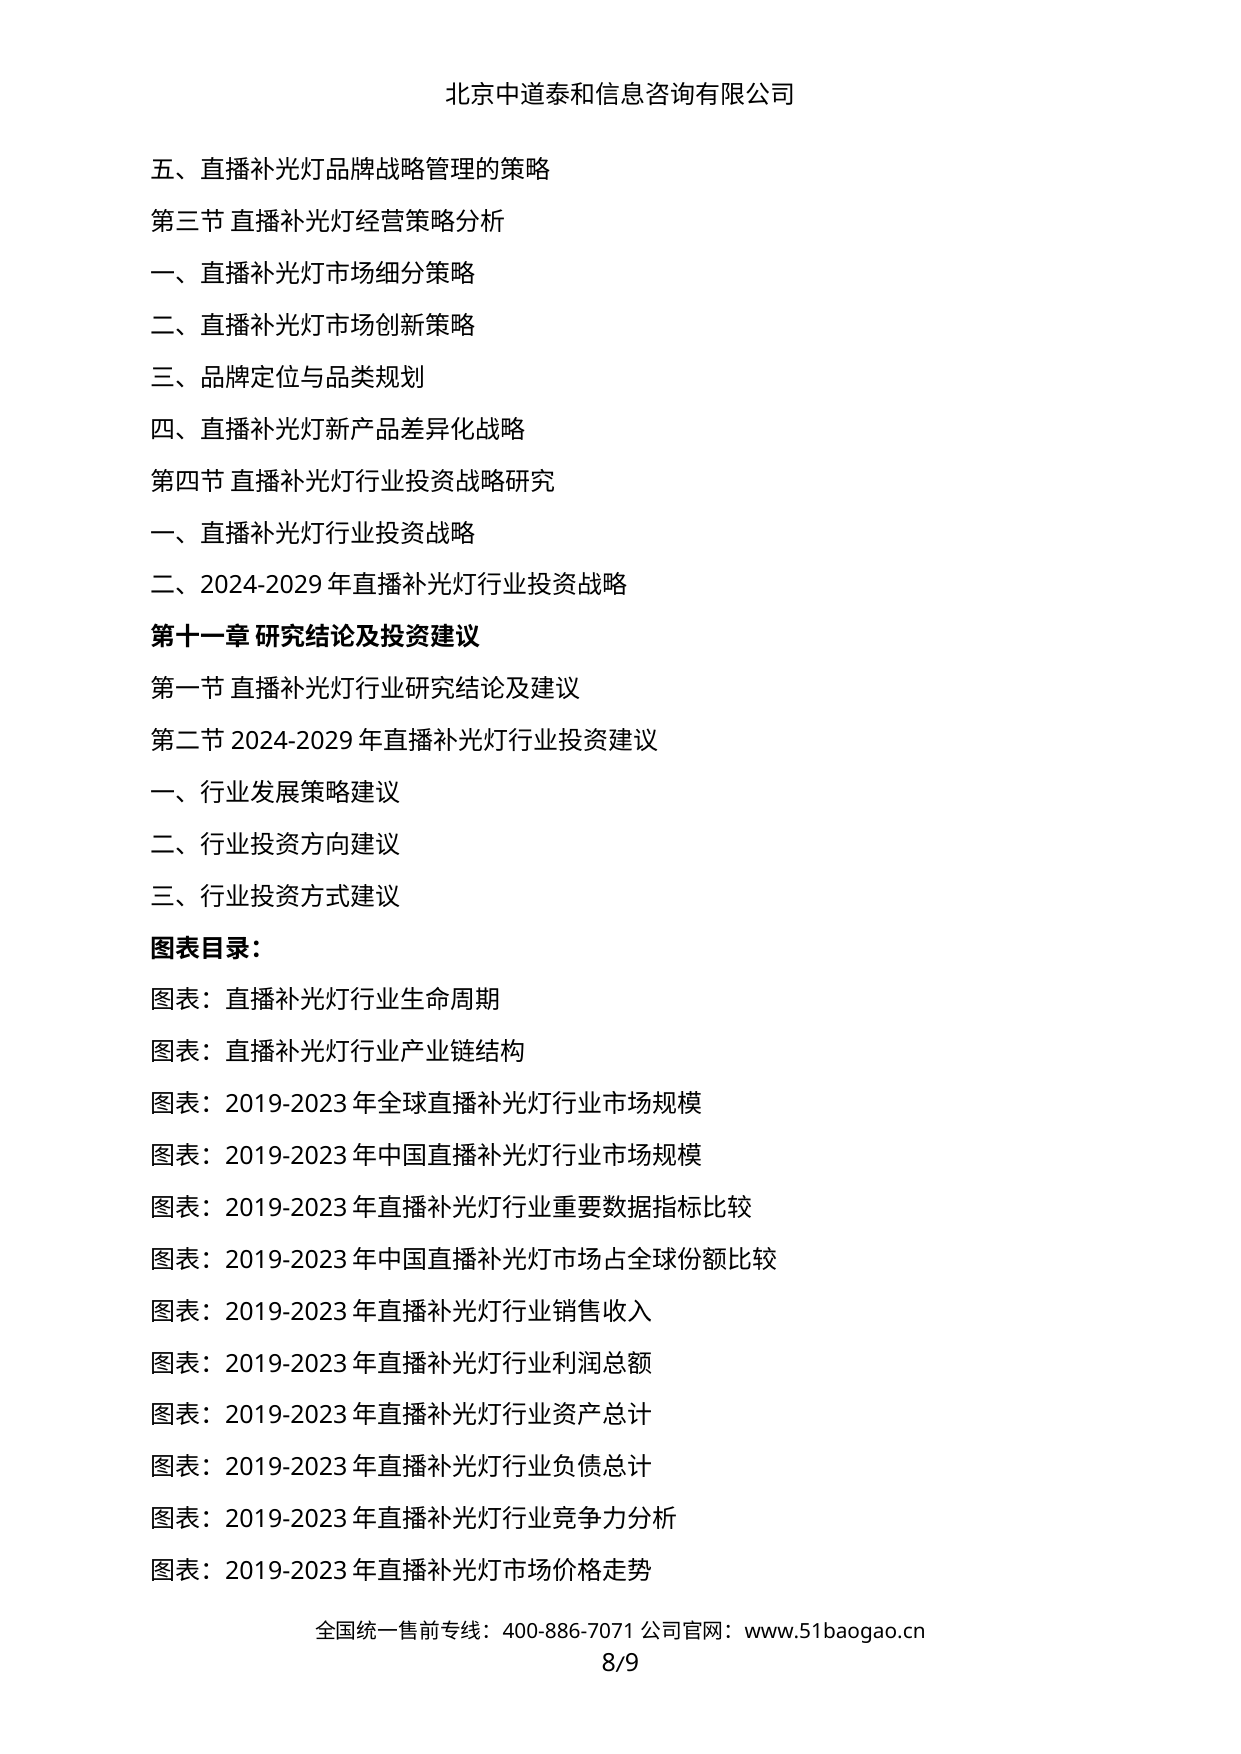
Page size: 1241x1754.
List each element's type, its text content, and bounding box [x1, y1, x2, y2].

text 三、行业投资方式建议 [150, 876, 1090, 912]
text 图表：2019-2023年直播补光灯行业竞争力分析 [150, 1499, 1090, 1535]
text 图表：直播补光灯行业产业链结构 [150, 1032, 1090, 1068]
text 一、直播补光灯行业投资战略 [150, 513, 1090, 549]
text 图表：2019-2023年中国直播补光灯行业市场规模 [150, 1136, 1090, 1172]
text 图表：2019-2023年直播补光灯行业重要数据指标比较 [150, 1187, 1090, 1224]
text 二、2024-2029年直播补光灯行业投资战略 [150, 565, 1090, 601]
text 第三节 直播补光灯经营策略分析 [150, 202, 1090, 238]
text 图表：2019-2023年直播补光灯行业资产总计 [150, 1395, 1090, 1431]
text 第一节 直播补光灯行业研究结论及建议 [150, 669, 1090, 705]
text 图表：2019-2023年直播补光灯行业销售收入 [150, 1291, 1090, 1327]
text 一、直播补光灯市场细分策略 [150, 254, 1090, 290]
text 一、行业发展策略建议 [150, 772, 1090, 809]
text 第四节 直播补光灯行业投资战略研究 [150, 461, 1090, 497]
text 四、直播补光灯新产品差异化战略 [150, 409, 1090, 446]
text 图表：2019-2023年中国直播补光灯市场占全球份额比较 [150, 1239, 1090, 1276]
text 第二节 2024-2029年直播补光灯行业投资建议 [150, 721, 1090, 757]
text 三、品牌定位与品类规划 [150, 357, 1090, 394]
text 图表：2019-2023年直播补光灯行业利润总额 [150, 1343, 1090, 1379]
text 图表：2019-2023年全球直播补光灯行业市场规模 [150, 1084, 1090, 1120]
text 图表：2019-2023年直播补光灯行业负债总计 [150, 1447, 1090, 1483]
text 第十一章 研究结论及投资建议 [150, 617, 1090, 653]
text 二、行业投资方向建议 [150, 824, 1090, 861]
text 图表目录： [150, 928, 1090, 964]
text 图表：2019-2023年直播补光灯市场价格走势 [150, 1551, 1090, 1587]
text 五、直播补光灯品牌战略管理的策略 [150, 150, 1090, 186]
text 图表：直播补光灯行业生命周期 [150, 980, 1090, 1016]
text 二、直播补光灯市场创新策略 [150, 306, 1090, 342]
